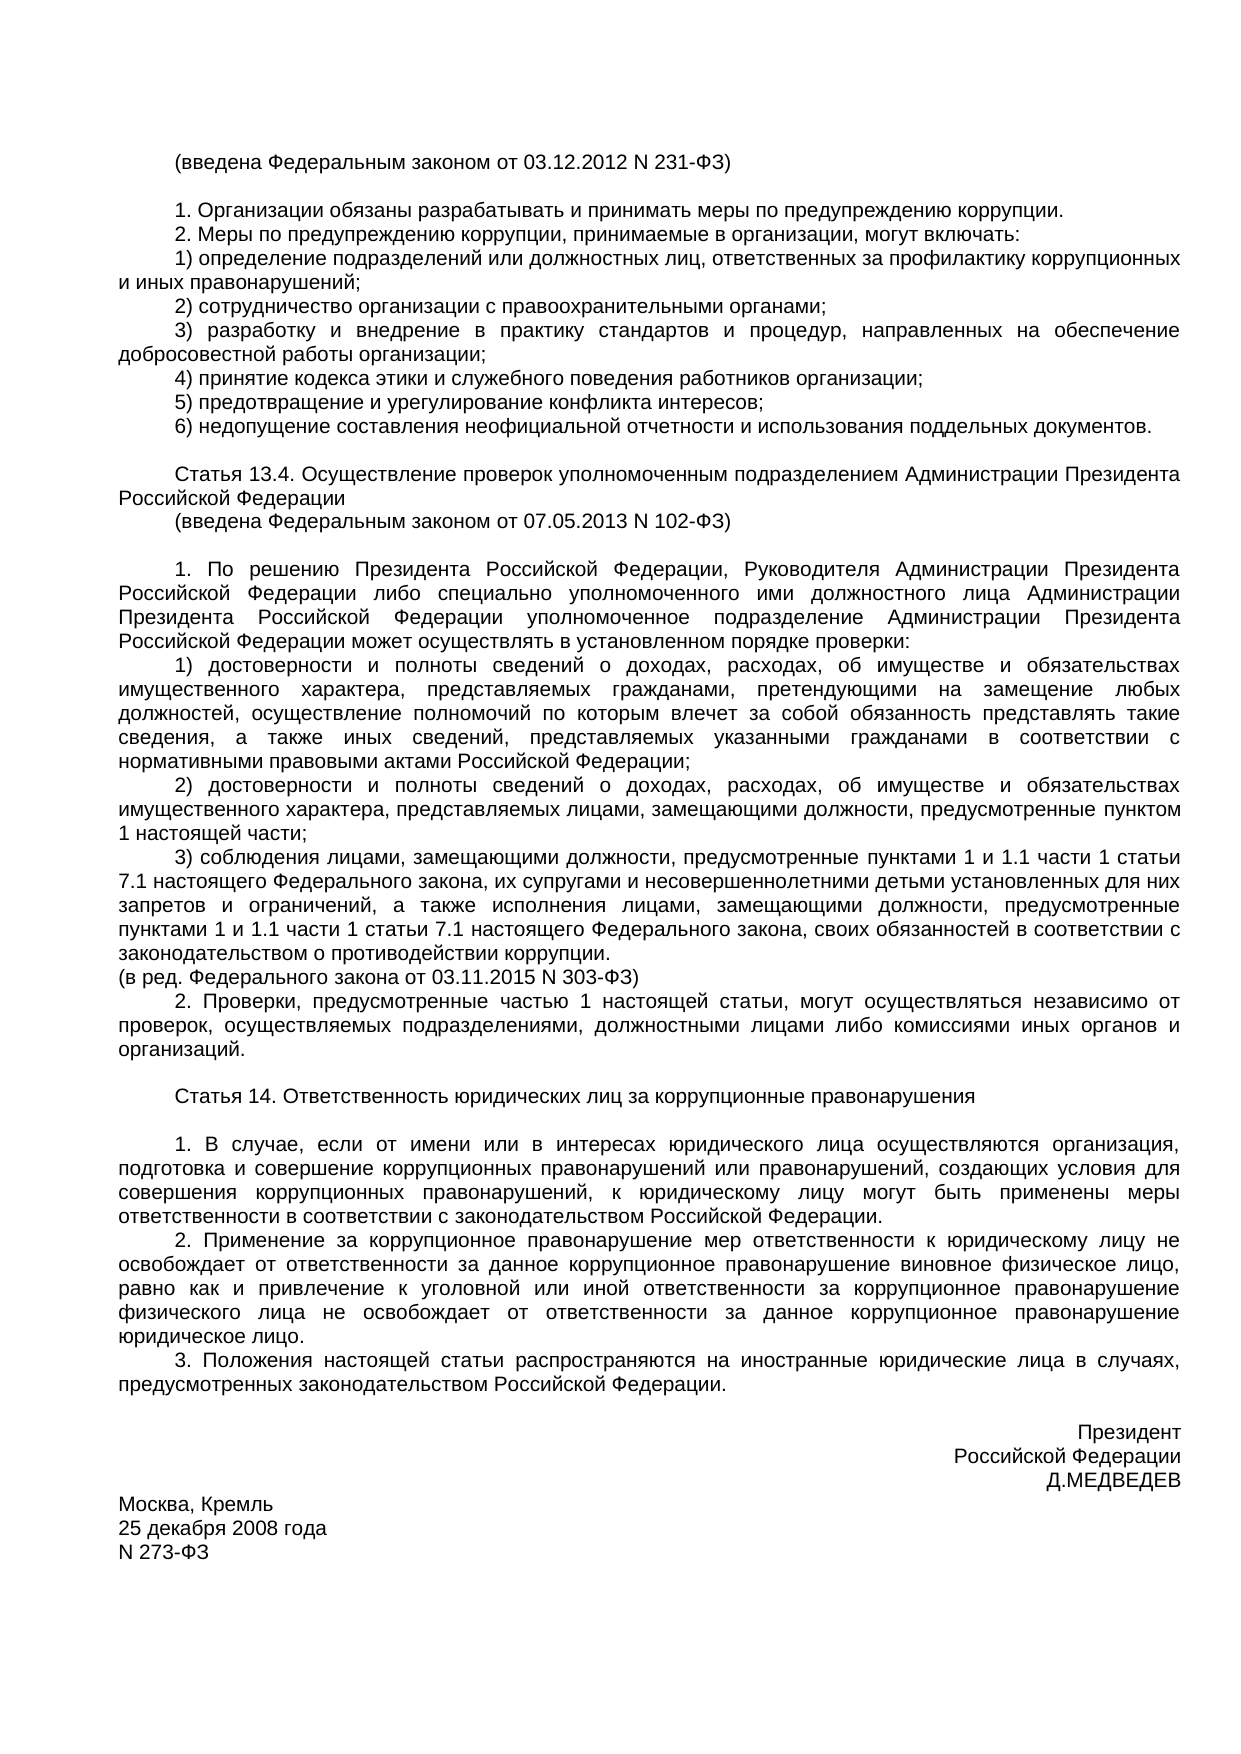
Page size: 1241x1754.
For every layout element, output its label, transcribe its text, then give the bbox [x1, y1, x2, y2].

text 1. По решению Президента Российской Федерации, Руководителя Администрации Президента Российской Федерации либо специально уполномоченного ими должностного лица Администрации Президента Российской Федерации уполномоченное подразделение Администрации Президента Российской Федерации может осуществлять в установленном порядке проверки: [118, 557, 1181, 653]
text Президент [118, 1420, 1181, 1444]
text Москва, Кремль [118, 1492, 1181, 1516]
text (введена Федеральным законом от 07.05.2013 N 102-ФЗ) [118, 509, 1181, 533]
text 1) достоверности и полноты сведений о доходах, расходах, об имуществе и обязательствах имущественного характера, представляемых гражданами, претендующими на замещение любых должностей, осуществление полномочий по которым влечет за собой обязанность представлять такие сведения, а также иных сведений, представляемых указанными гражданами в соответствии с нормативными правовыми актами Российской Федерации; [118, 653, 1181, 773]
text Статья 13.4. Осуществление проверок уполномоченным подразделением Администрации Президента Российской Федерации [118, 461, 1181, 509]
text N 273-ФЗ [118, 1539, 1181, 1563]
text 2) сотрудничество организации с правоохранительными органами; [118, 294, 1181, 318]
text 2. Проверки, предусмотренные частью 1 настоящей статьи, могут осуществляться независимо от проверок, осуществляемых подразделениями, должностными лицами либо комиссиями иных органов и организаций. [118, 988, 1181, 1060]
text 6) недопущение составления неофициальной отчетности и использования поддельных документов. [118, 413, 1181, 437]
text 3) разработку и внедрение в практику стандартов и процедур, направленных на обеспечение добросовестной работы организации; [118, 318, 1181, 366]
text 2. Применение за коррупционное правонарушение мер ответственности к юридическому лицу не освобождает от ответственности за данное коррупционное правонарушение виновное физическое лицо, равно как и привлечение к уголовной или иной ответственности за коррупционное правонарушение физического лица не освобождает от ответственности за данное коррупционное правонарушение юридическое лицо. [118, 1228, 1181, 1348]
text 25 декабря 2008 года [118, 1516, 1181, 1539]
text 1. В случае, если от имени или в интересах юридического лица осуществляются организация, подготовка и совершение коррупционных правонарушений или правонарушений, создающих условия для совершения коррупционных правонарушений, к юридическому лицу могут быть применены меры ответственности в соответствии с законодательством Российской Федерации. [118, 1132, 1181, 1228]
text Статья 14. Ответственность юридических лиц за коррупционные правонарушения [118, 1084, 1181, 1108]
text 1. Организации обязаны разрабатывать и принимать меры по предупреждению коррупции. [118, 198, 1181, 222]
text 4) принятие кодекса этики и служебного поведения работников организации; [118, 366, 1181, 389]
text Д.МЕДВЕДЕВ [118, 1468, 1181, 1492]
text 1) определение подразделений или должностных лиц, ответственных за профилактику коррупционных и иных правонарушений; [118, 246, 1181, 294]
text (введена Федеральным законом от 03.12.2012 N 231-ФЗ) [118, 150, 1181, 174]
text 2) достоверности и полноты сведений о доходах, расходах, об имуществе и обязательствах имущественного характера, представляемых лицами, замещающими должности, предусмотренные пунктом 1 настоящей части; [118, 773, 1181, 845]
text 5) предотвращение и урегулирование конфликта интересов; [118, 389, 1181, 413]
text 3) соблюдения лицами, замещающими должности, предусмотренные пунктами 1 и 1.1 части 1 статьи 7.1 настоящего Федерального закона, их супругами и несовершеннолетними детьми установленных для них запретов и ограничений, а также исполнения лицами, замещающими должности, предусмотренные пунктами 1 и 1.1 части 1 статьи 7.1 настоящего Федерального закона, своих обязанностей в соответствии с законодательством о противодействии коррупции. [118, 845, 1181, 964]
text 3. Положения настоящей статьи распространяются на иностранные юридические лица в случаях, предусмотренных законодательством Российской Федерации. [118, 1348, 1181, 1396]
text (в ред. Федерального закона от 03.11.2015 N 303-ФЗ) [118, 964, 1181, 988]
text Российской Федерации [118, 1444, 1181, 1468]
text 2. Меры по предупреждению коррупции, принимаемые в организации, могут включать: [118, 222, 1181, 246]
